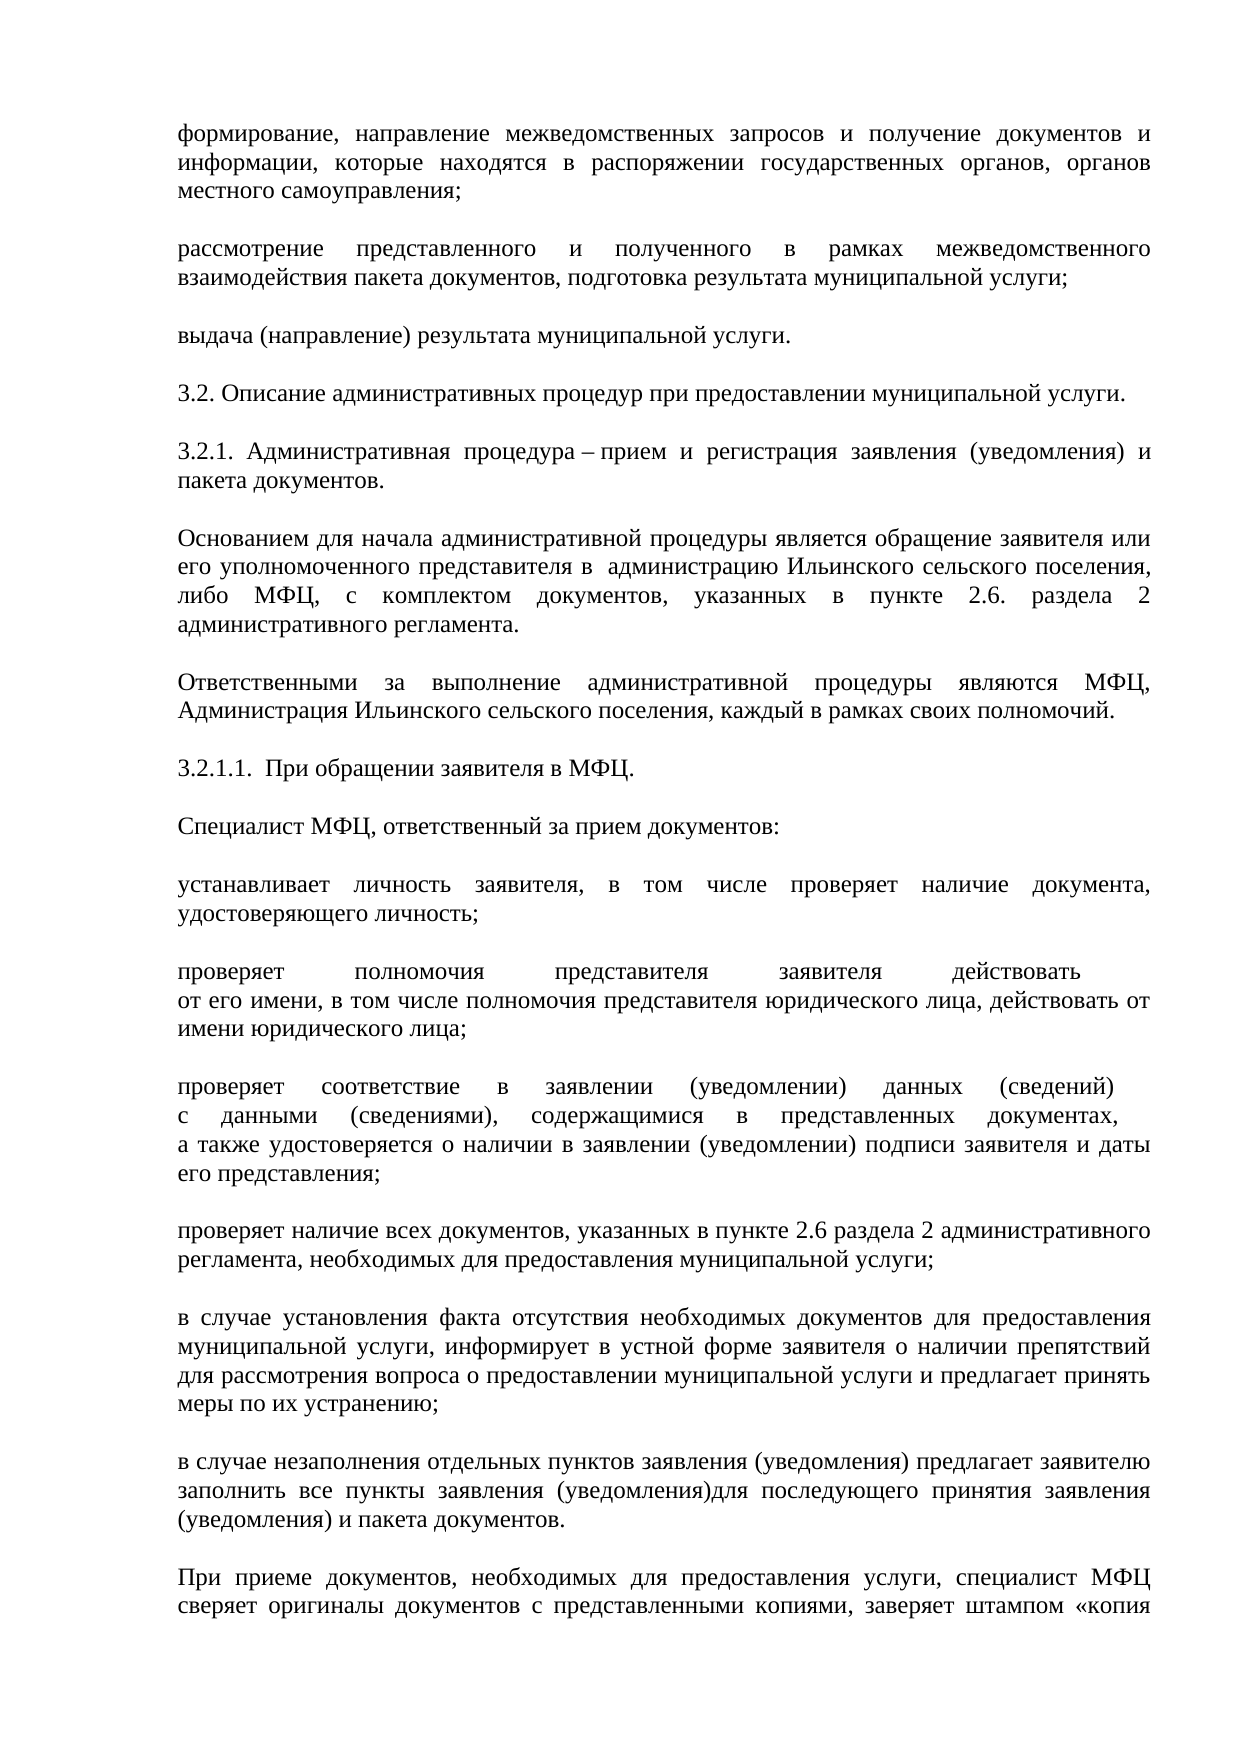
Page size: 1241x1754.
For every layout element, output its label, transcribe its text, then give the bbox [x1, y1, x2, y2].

text Ответственными за выполнение административной процедуры являются МФЦ, Администрация Ильинского сельского поселения, каждый в рамках своих полномочий. [177, 667, 1152, 724]
text 3.2. Описание административных процедур при предоставлении муниципальной услуги. [177, 378, 1152, 407]
text в случае установления факта отсутствия необходимых документов для предоставления муниципальной услуги, информирует в устной форме заявителя о наличии препятствий для рассмотрения вопроса о предоставлении муниципальной услуги и предлагает принять меры по их устранению; [177, 1302, 1152, 1417]
text проверяет наличие всех документов, указанных в пункте 2.6 раздела 2 административного регламента, необходимых для предоставления муниципальной услуги; [177, 1216, 1152, 1273]
text проверяет соответствие в заявлении (уведомлении) данных (сведений) с данными (сведениями), содержащимися в представленных документах, а также удостоверяется о наличии в заявлении (уведомлении) подписи заявителя и даты его представления; [177, 1071, 1152, 1186]
text Основанием для начала административной процедуры является обращение заявителя или его уполномоченного представителя в администрацию Ильинского сельского поселения, либо МФЦ, с комплектом документов, указанных в пункте 2.6. раздела 2 административного регламента. [177, 523, 1152, 638]
text выдача (направление) результата муниципальной услуги. [177, 320, 1152, 349]
text рассмотрение представленного и полученного в рамках межведомственного взаимодействия пакета документов, подготовка результата муниципальной услуги; [177, 233, 1152, 291]
text устанавливает личность заявителя, в том числе проверяет наличие документа, удостоверяющего личность; [177, 869, 1152, 927]
text 3.2.1.1. При обращении заявителя в МФЦ. [177, 753, 1152, 782]
text в случае незаполнения отдельных пунктов заявления (уведомления) предлагает заявителю заполнить все пункты заявления (уведомления)для последующего принятия заявления (уведомления) и пакета документов. [177, 1446, 1152, 1533]
text формирование, направление межведомственных запросов и получение документов и информации, которые находятся в распоряжении государственных органов, органов местного самоуправления; [177, 118, 1152, 204]
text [177, 1562, 1152, 1619]
text проверяет полномочия представителя заявителя действовать от его имени, в том числе полномочия представителя юридического лица, действовать от имени юридического лица; [177, 956, 1152, 1042]
text 3.2.1. Административная процедура – прием и регистрация заявления (уведомления) и пакета документов. [177, 436, 1152, 493]
text Специалист МФЦ, ответственный за прием документов: [177, 811, 1152, 840]
